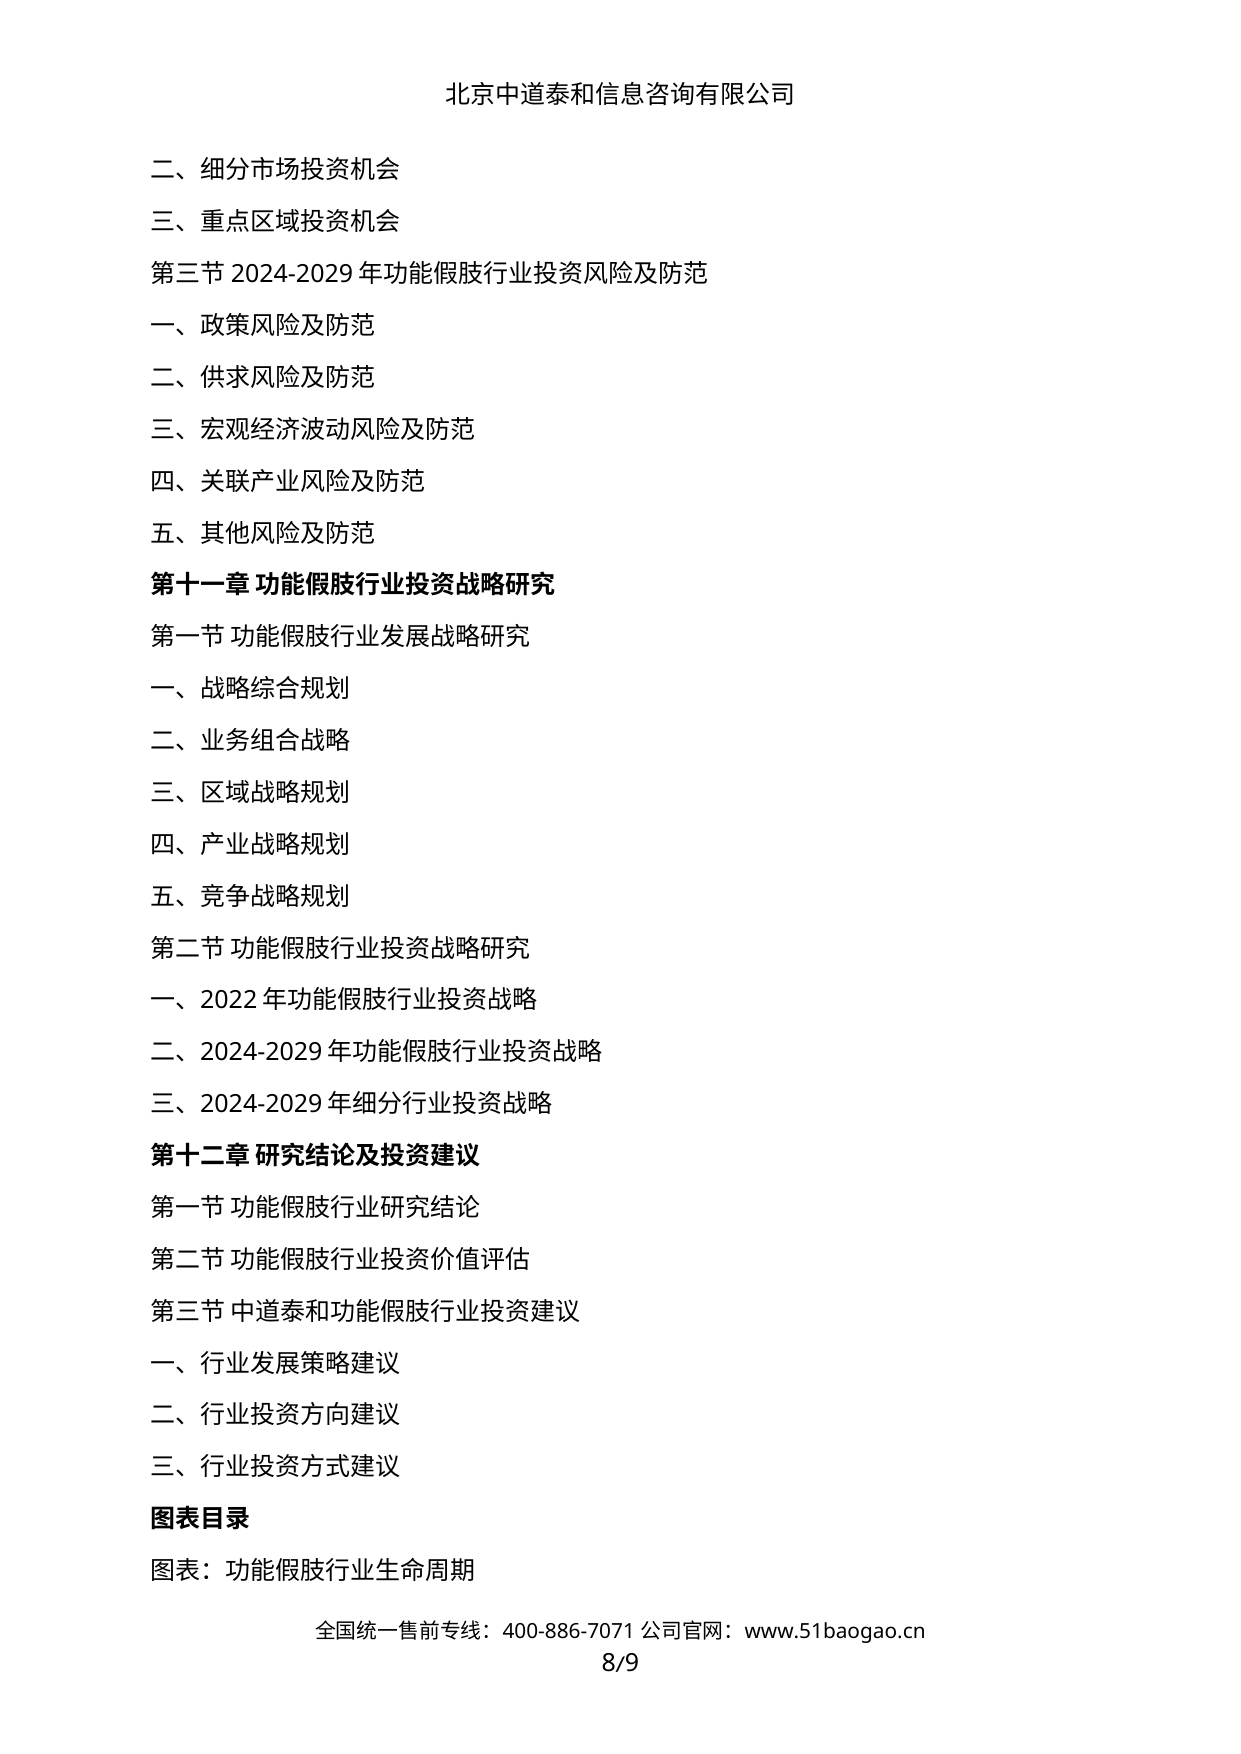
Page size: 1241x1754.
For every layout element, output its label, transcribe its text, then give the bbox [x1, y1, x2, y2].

text 第一节 功能假肢行业研究结论 [150, 1187, 1090, 1224]
text 三、行业投资方式建议 [150, 1447, 1090, 1483]
text 第十二章 研究结论及投资建议 [150, 1136, 1090, 1172]
text 五、竞争战略规划 [150, 876, 1090, 912]
text 二、业务组合战略 [150, 721, 1090, 757]
text 图表目录 [150, 1499, 1090, 1535]
text 第二节 功能假肢行业投资战略研究 [150, 928, 1090, 964]
text 第二节 功能假肢行业投资价值评估 [150, 1239, 1090, 1276]
text 三、2024-2029年细分行业投资战略 [150, 1084, 1090, 1120]
text 一、政策风险及防范 [150, 306, 1090, 342]
text 三、区域战略规划 [150, 772, 1090, 809]
text 三、重点区域投资机会 [150, 202, 1090, 238]
text 五、其他风险及防范 [150, 513, 1090, 549]
text 一、2022年功能假肢行业投资战略 [150, 980, 1090, 1016]
text 二、供求风险及防范 [150, 357, 1090, 394]
text 二、细分市场投资机会 [150, 150, 1090, 186]
text 图表：功能假肢行业生命周期 [150, 1551, 1090, 1587]
text 第三节 中道泰和功能假肢行业投资建议 [150, 1291, 1090, 1327]
text 二、行业投资方向建议 [150, 1395, 1090, 1431]
text 第一节 功能假肢行业发展战略研究 [150, 617, 1090, 653]
text 第三节 2024-2029年功能假肢行业投资风险及防范 [150, 254, 1090, 290]
text 一、行业发展策略建议 [150, 1343, 1090, 1379]
text 四、产业战略规划 [150, 824, 1090, 861]
text 第十一章 功能假肢行业投资战略研究 [150, 565, 1090, 601]
text 二、2024-2029年功能假肢行业投资战略 [150, 1032, 1090, 1068]
text 四、关联产业风险及防范 [150, 461, 1090, 497]
text 三、宏观经济波动风险及防范 [150, 409, 1090, 446]
text 一、战略综合规划 [150, 669, 1090, 705]
